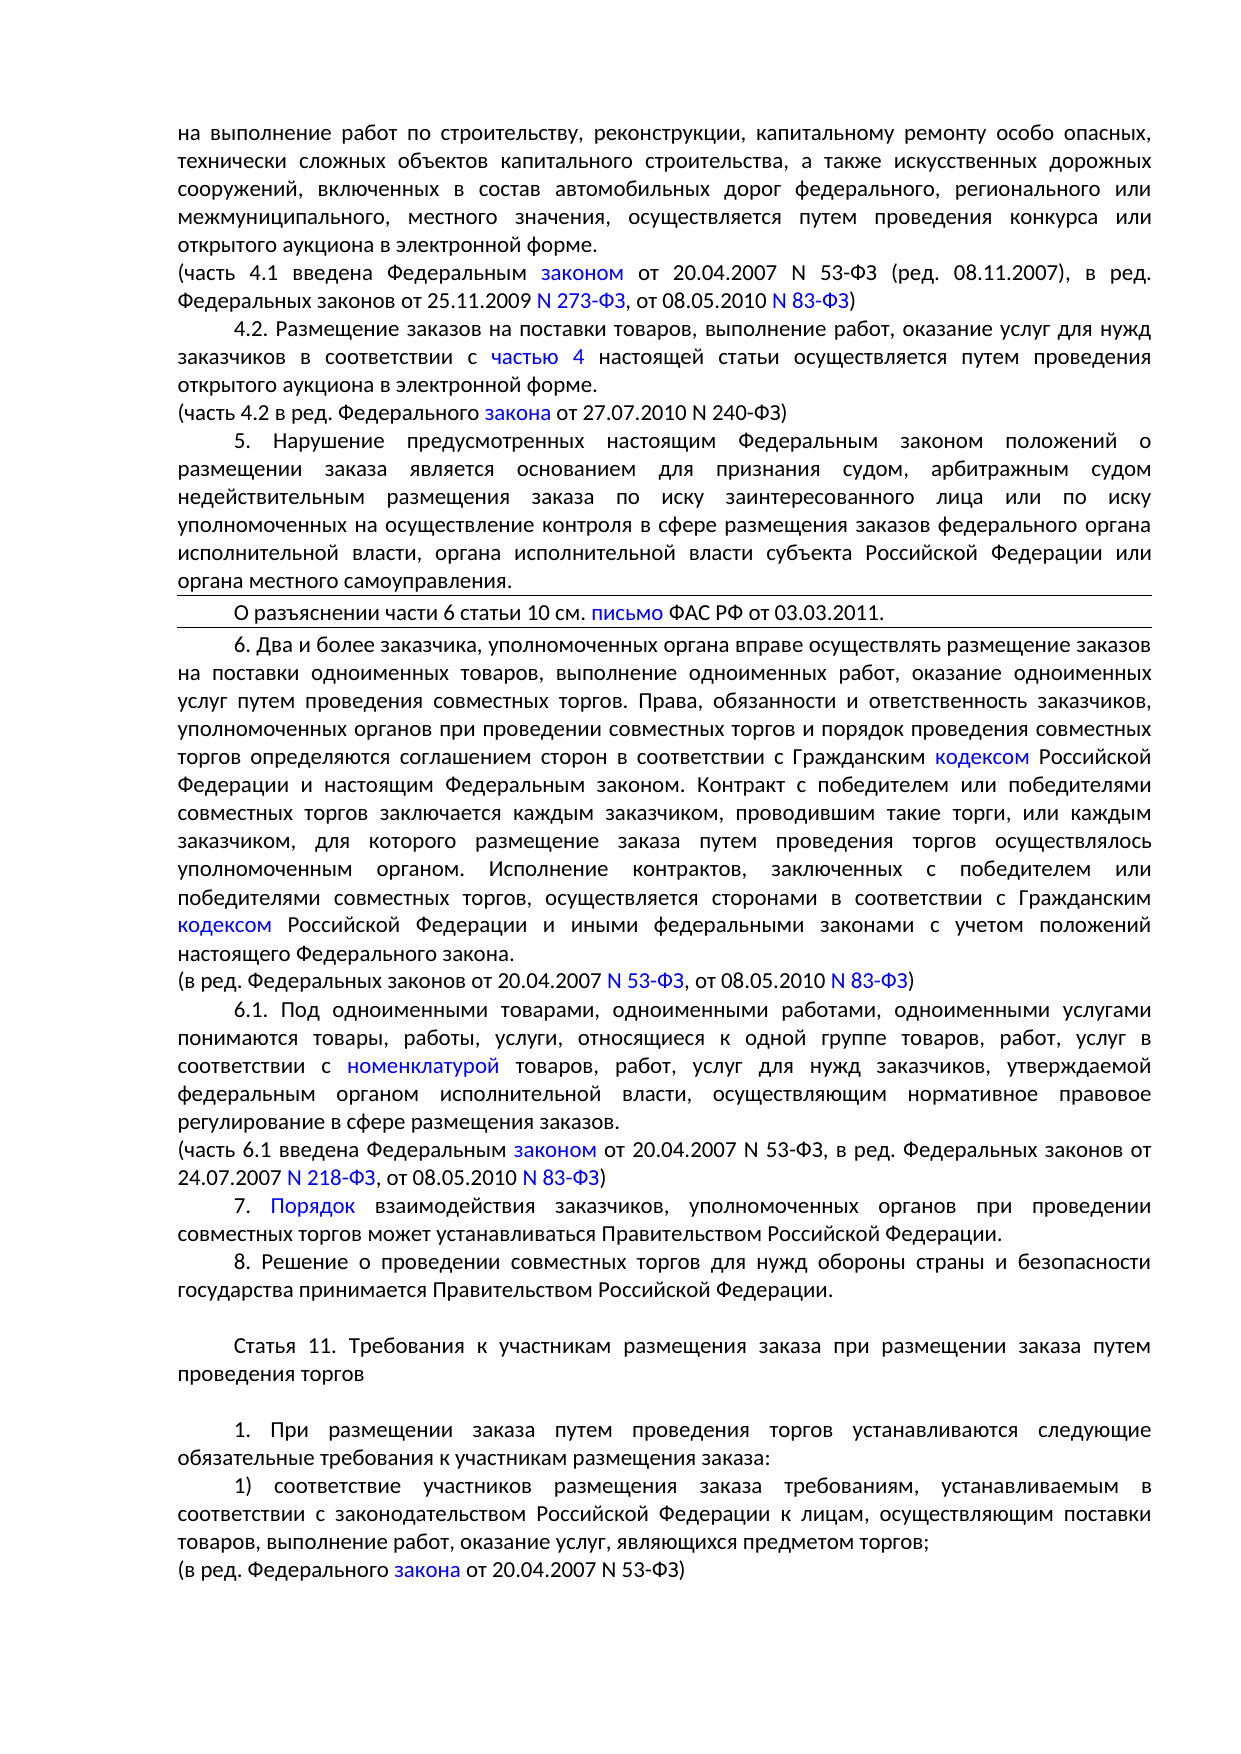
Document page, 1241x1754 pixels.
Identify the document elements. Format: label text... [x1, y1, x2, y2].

text (часть 4.2 в ред. Федерального закона от 27.07.2010 N 240-ФЗ) [177, 398, 1152, 426]
text 5. Нарушение предусмотренных настоящим Федеральным законом положений о размещении заказа является основанием для признания судом, арбитражным судом недействительным размещения заказа по иску заинтересованного лица или по иску уполномоченных на осуществление контроля в сфере размещения заказов федерального органа исполнительной власти, органа исполнительной власти субъекта Российской Федерации или органа местного самоуправления. [177, 426, 1152, 594]
text 1. При размещении заказа путем проведения торгов устанавливаются следующие обязательные требования к участникам размещения заказа: [177, 1415, 1152, 1471]
text 6.1. Под одноименными товарами, одноименными работами, одноименными услугами понимаются товары, работы, услуги, относящиеся к одной группе товаров, работ, услуг в соответствии с номенклатурой товаров, работ, услуг для нужд заказчиков, утверждаемой федеральным органом исполнительной власти, осуществляющим нормативное правовое регулирование в сфере размещения заказов. [177, 995, 1152, 1135]
text 1) соответствие участников размещения заказа требованиям, устанавливаемым в соответствии с законодательством Российской Федерации к лицам, осуществляющим поставки товаров, выполнение работ, оказание услуг, являющихся предметом торгов; [177, 1471, 1152, 1555]
text Статья 11. Требования к участникам размещения заказа при размещении заказа путем проведения торгов [177, 1331, 1152, 1387]
text 7. Порядок взаимодействия заказчиков, уполномоченных органов при проведении совместных торгов может устанавливаться Правительством Российской Федерации. [177, 1191, 1152, 1247]
text (в ред. Федеральных законов от 20.04.2007 N 53-ФЗ, от 08.05.2010 N 83-ФЗ) [177, 967, 1152, 995]
text 8. Решение о проведении совместных торгов для нужд обороны страны и безопасности государства принимается Правительством Российской Федерации. [177, 1247, 1152, 1303]
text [177, 118, 1152, 258]
text О разъяснении части 6 статьи 10 см. письмо ФАС РФ от 03.03.2011. [177, 598, 1152, 626]
text 4.2. Размещение заказов на поставки товаров, выполнение работ, оказание услуг для нужд заказчиков в соответствии с частью 4 настоящей статьи осуществляется путем проведения открытого аукциона в электронной форме. [177, 314, 1152, 398]
text 6. Два и более заказчика, уполномоченных органа вправе осуществлять размещение заказов на поставки одноименных товаров, выполнение одноименных работ, оказание одноименных услуг путем проведения совместных торгов. Права, обязанности и ответственность заказчиков, уполномоченных органов при проведении совместных торгов и порядок проведения совместных торгов определяются соглашением сторон в соответствии с Гражданским кодексом Российской Федерации и настоящим Федеральным законом. Контракт с победителем или победителями совместных торгов заключается каждым заказчиком, проводившим такие торги, или каждым заказчиком, для которого размещение заказа путем проведения торгов осуществлялось уполномоченным органом. Исполнение контрактов, заключенных с победителем или победителями совместных торгов, осуществляется сторонами в соответствии с Гражданским кодексом Российской Федерации и иными федеральными законами с учетом положений настоящего Федерального закона. [177, 630, 1152, 967]
text (в ред. Федерального закона от 20.04.2007 N 53-ФЗ) [177, 1555, 1152, 1583]
text (часть 4.1 введена Федеральным законом от 20.04.2007 N 53-ФЗ (ред. 08.11.2007), в ред. Федеральных законов от 25.11.2009 N 273-ФЗ, от 08.05.2010 N 83-ФЗ) [177, 258, 1152, 314]
text (часть 6.1 введена Федеральным законом от 20.04.2007 N 53-ФЗ, в ред. Федеральных законов от 24.07.2007 N 218-ФЗ, от 08.05.2010 N 83-ФЗ) [177, 1135, 1152, 1191]
